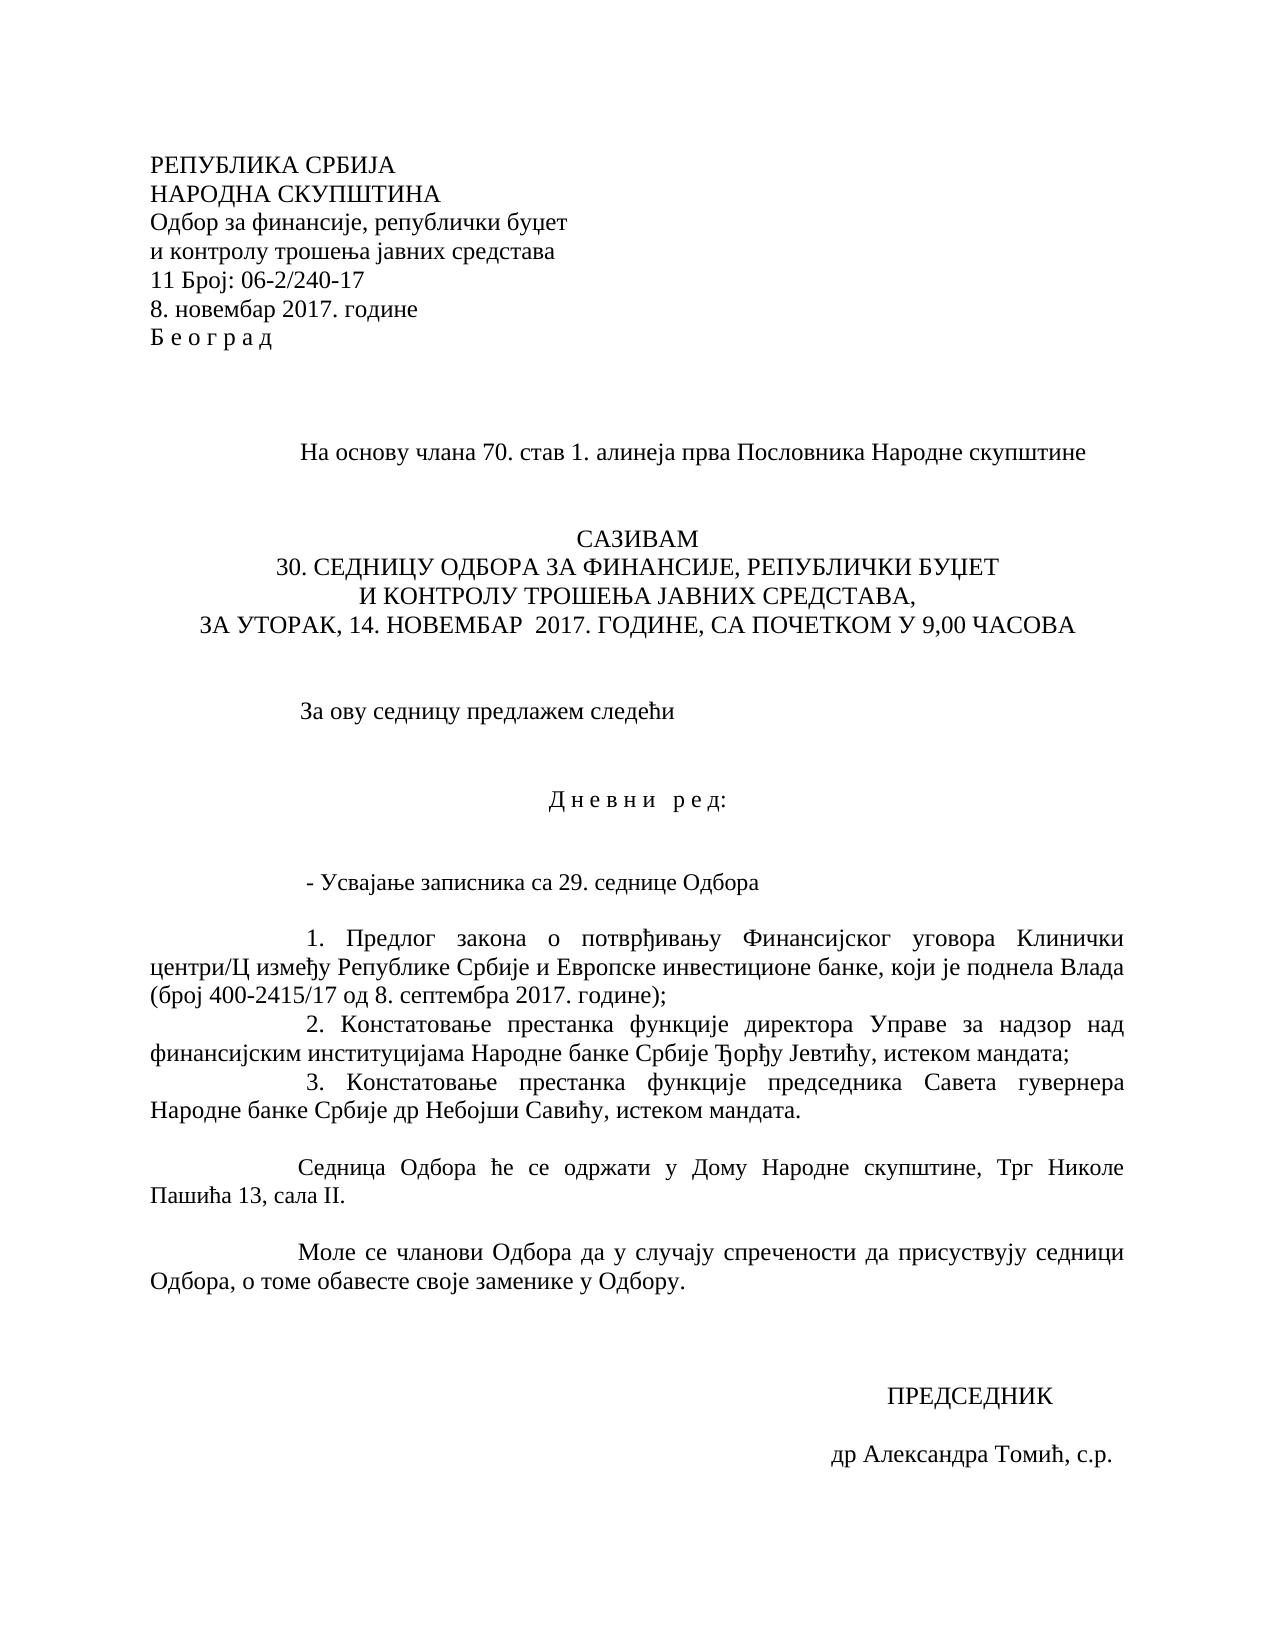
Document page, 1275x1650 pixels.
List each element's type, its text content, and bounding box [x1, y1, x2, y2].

text Д н е в н и р е д: [150, 785, 1125, 813]
text 3. Констатовање престанка функције председника Савета гувернера Народне банке Србије др Небојши Савићу, истеком мандата. [150, 1067, 1125, 1124]
text и контролу трошења јавних средстава [150, 236, 1125, 265]
text 30. СЕДНИЦУ ОДБОРА ЗА ФИНАНСИЈЕ, РЕПУБЛИЧКИ БУЏЕТ [150, 552, 1125, 581]
text ЗА УТОРАК, 14. НОВЕМБАР 2017. ГОДИНЕ, СА ПОЧЕТКОМ У 9,00 ЧАСОВА [150, 610, 1125, 639]
text Седница Одбора ће се одржати у Дому Народне скупштине, Трг Николе Пашића 13, сала II. [150, 1153, 1125, 1208]
text РЕПУБЛИКА СРБИЈА [150, 150, 1125, 179]
text 11 Број: 06-2/240-17 [150, 265, 1125, 294]
text Одбор за финансије, републички буџет [150, 207, 1125, 236]
text И КОНТРОЛУ ТРОШЕЊА ЈАВНИХ СРЕДСТАВА, [150, 581, 1125, 610]
text Б е о г р а д [150, 322, 1125, 351]
text За ову седницу предлажем следећи [150, 696, 1125, 725]
text др Александра Томић, с.р. [225, 1439, 1125, 1468]
text На основу члана 70. став 1. алинеја прва Пословника Народне скупштине [150, 437, 1125, 466]
text ПРЕДСЕДНИК [225, 1381, 1125, 1409]
text НАРОДНА СКУПШТИНА [150, 179, 1125, 207]
text 1. Предлог закона о потврђивању Финансијског уговора Клинички центри/Ц између Републике Србије и Европске инвестиционе банке, који је поднела Влада (број 400-2415/17 од 8. септембра 2017. године); [150, 923, 1125, 1009]
text 2. Констатовање престанка функције директора Управе за надзор над финансијским институцијама Народне банке Србије Ђорђу Јевтићу, истеком мандата; [150, 1009, 1125, 1067]
text - Усвајање записника са 29. седнице Одбора [225, 868, 1125, 895]
text САЗИВАМ [150, 524, 1125, 552]
text 8. новембар 2017. године [150, 294, 1125, 322]
text Моле се чланови Одбора да у случају спречености да присуствују седници Одбора, о томе обавесте своје заменике у Одбору. [150, 1237, 1125, 1294]
